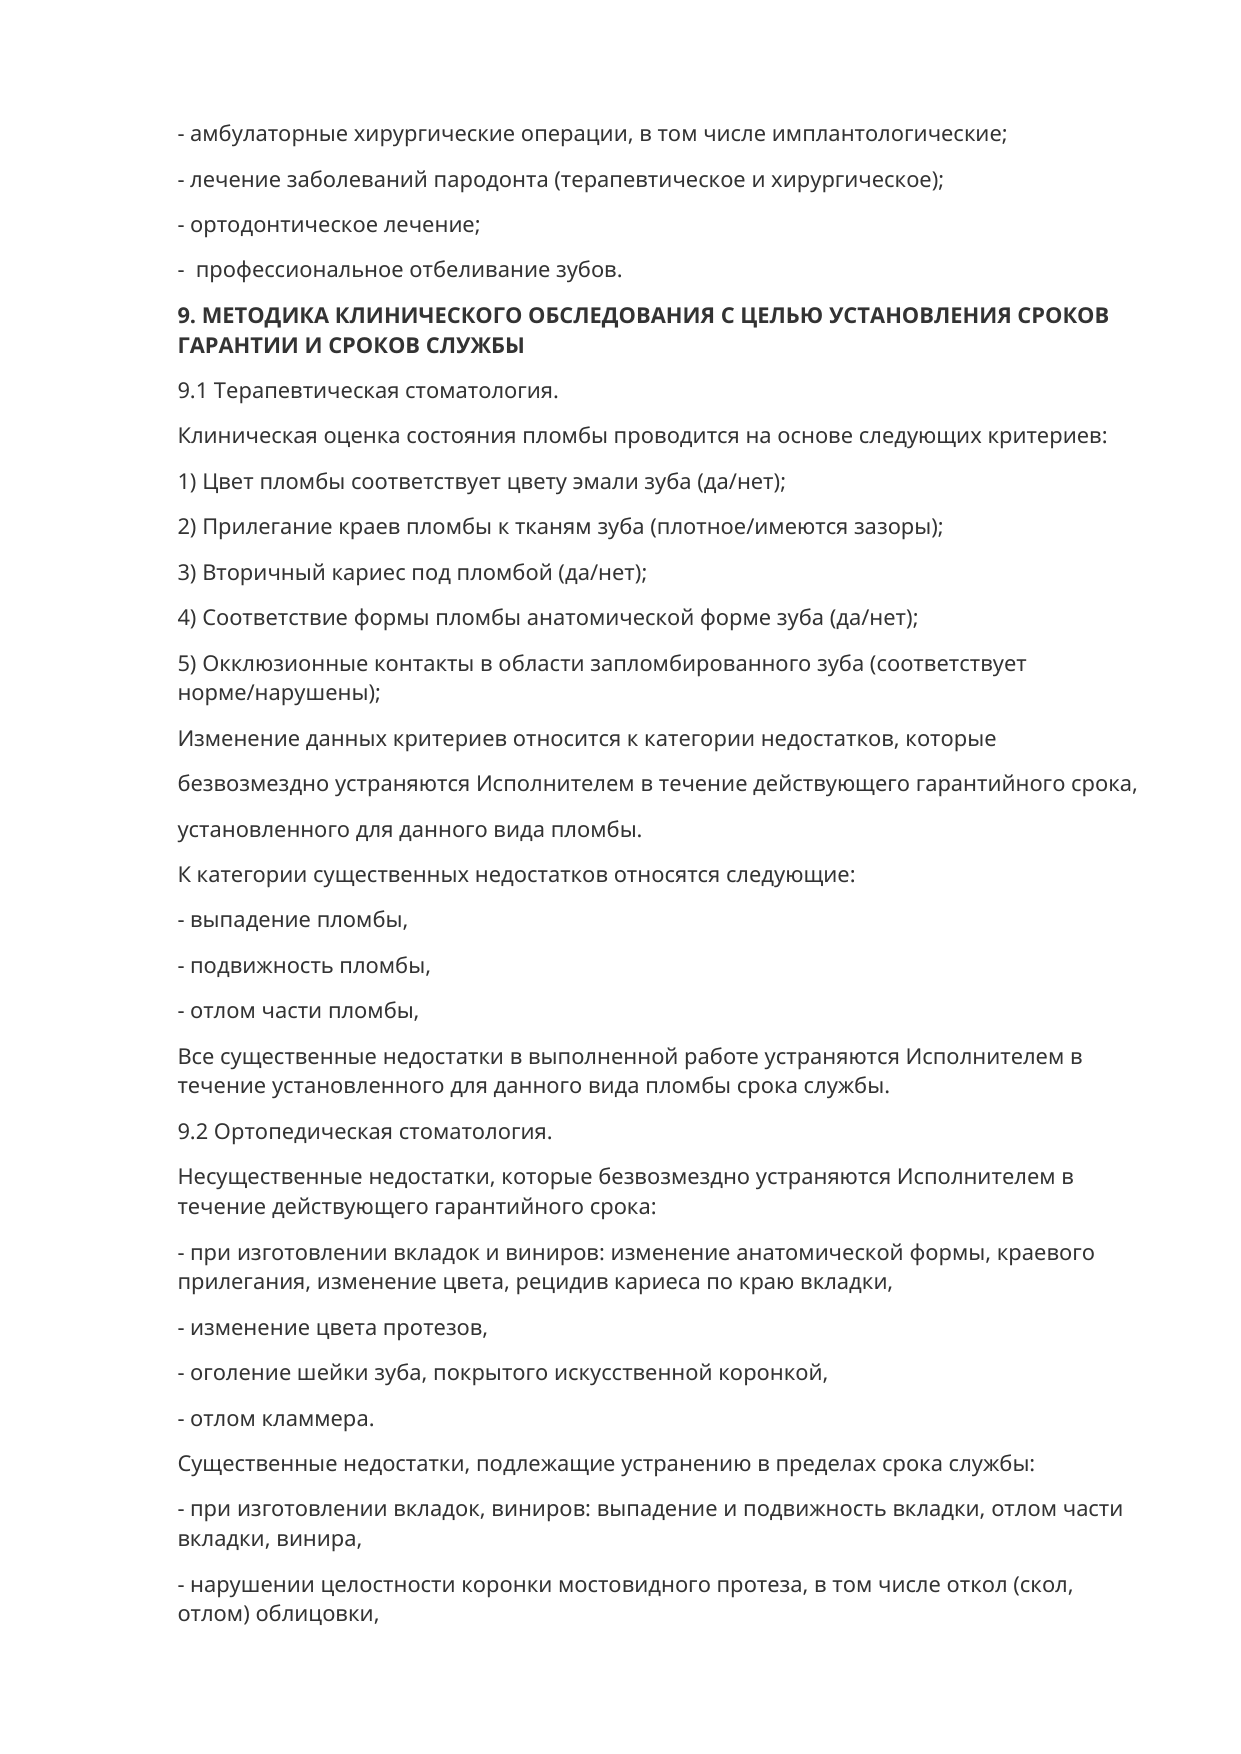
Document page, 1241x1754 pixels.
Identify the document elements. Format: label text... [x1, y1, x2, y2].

text - профессиональное отбеливание зубов. [177, 254, 1152, 284]
text - выпадение пломбы, [177, 904, 1152, 934]
text - лечение заболеваний пародонта (терапевтическое и хирургическое); [177, 163, 1152, 193]
text К категории существенных недостатков относятся следующие: [177, 859, 1152, 889]
text - при изготовлении вкладок, виниров: выпадение и подвижность вкладки, отлом части вкладки, винира, [177, 1493, 1152, 1553]
text 5) Окклюзионные контакты в области запломбированного зуба (соответствует норме/нарушены); [177, 647, 1152, 707]
text - ортодонтическое лечение; [177, 209, 1152, 239]
text 4) Соответствие формы пломбы анатомической форме зуба (да/нет); [177, 602, 1152, 632]
text - нарушении целостности коронки мостовидного протеза, в том числе откол (скол, отлом) облицовки, [177, 1568, 1152, 1628]
text - подвижность пломбы, [177, 950, 1152, 979]
text - оголение шейки зуба, покрытого искусственной коронкой, [177, 1357, 1152, 1387]
text Изменение данных критериев относится к категории недостатков, которые [177, 723, 1152, 752]
text 9.1 Терапевтическая стоматология. [177, 375, 1152, 405]
text безвозмездно устраняются Исполнителем в течение действующего гарантийного срока, [177, 768, 1152, 798]
text 2) Прилегание краев пломбы к тканям зуба (плотное/имеются зазоры); [177, 511, 1152, 541]
text Существенные недостатки, подлежащие устранению в пределах срока службы: [177, 1448, 1152, 1478]
text 9.2 Ортопедическая стоматология. [177, 1116, 1152, 1146]
text 9. МЕТОДИКА КЛИНИЧЕСКОГО ОБСЛЕДОВАНИЯ С ЦЕЛЬЮ УСТАНОВЛЕНИЯ СРОКОВ ГАРАНТИИ И СРОКОВ СЛУЖБЫ [177, 300, 1152, 359]
text 1) Цвет пломбы соответствует цвету эмали зуба (да/нет); [177, 466, 1152, 496]
text - амбулаторные хирургические операции, в том числе имплантологические; [177, 118, 1152, 148]
text - отлом части пломбы, [177, 995, 1152, 1025]
text - отлом кламмера. [177, 1402, 1152, 1432]
text Клиническая оценка состояния пломбы проводится на основе следующих критериев: [177, 420, 1152, 450]
text 3) Вторичный кариес под пломбой (да/нет); [177, 557, 1152, 586]
text - при изготовлении вкладок и виниров: изменение анатомической формы, краевого прилегания, изменение цвета, рецидив кариеса по краю вкладки, [177, 1236, 1152, 1296]
text установленного для данного вида пломбы. [177, 813, 1152, 843]
text - изменение цвета протезов, [177, 1312, 1152, 1341]
text Несущественные недостатки, которые безвозмездно устраняются Исполнителем в течение действующего гарантийного срока: [177, 1161, 1152, 1221]
text Все существенные недостатки в выполненной работе устраняются Исполнителем в течение установленного для данного вида пломбы срока службы. [177, 1041, 1152, 1100]
